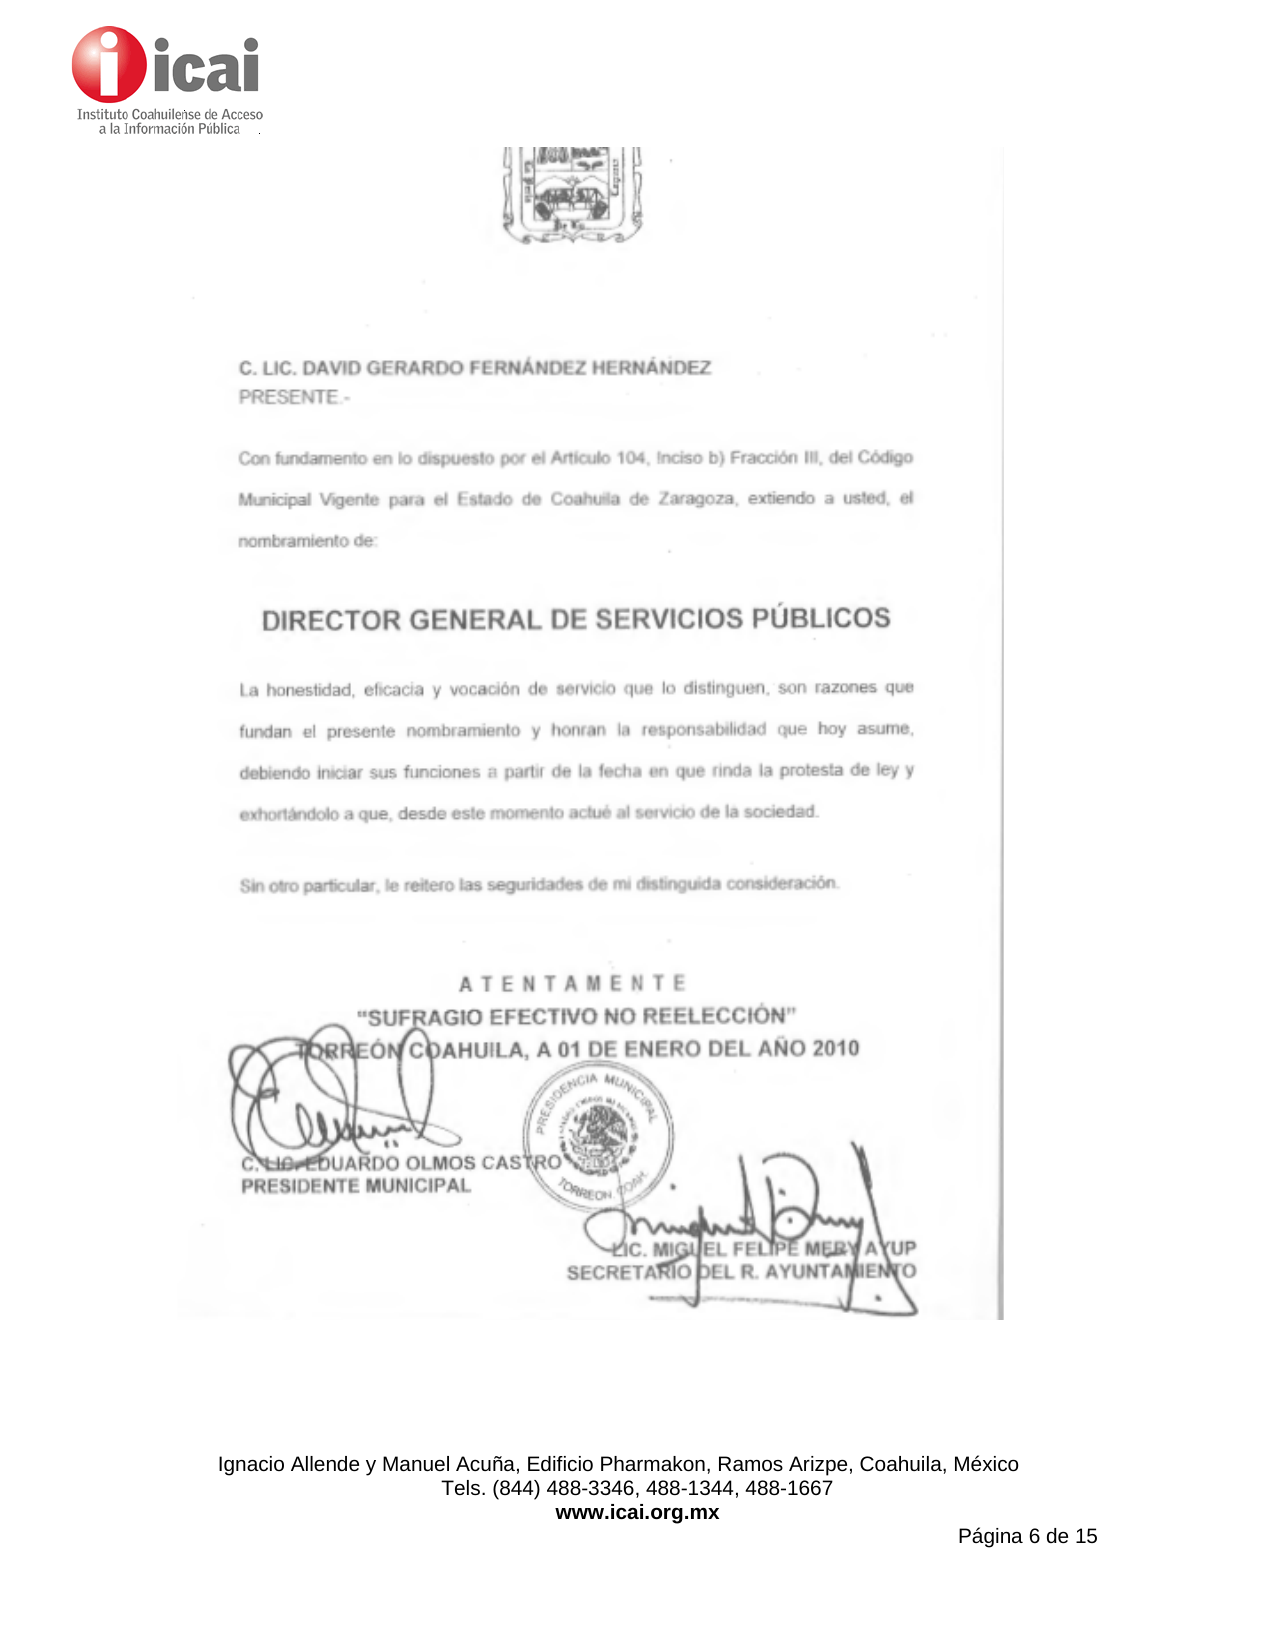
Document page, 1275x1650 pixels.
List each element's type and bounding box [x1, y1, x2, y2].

picture [71, 26, 266, 143]
